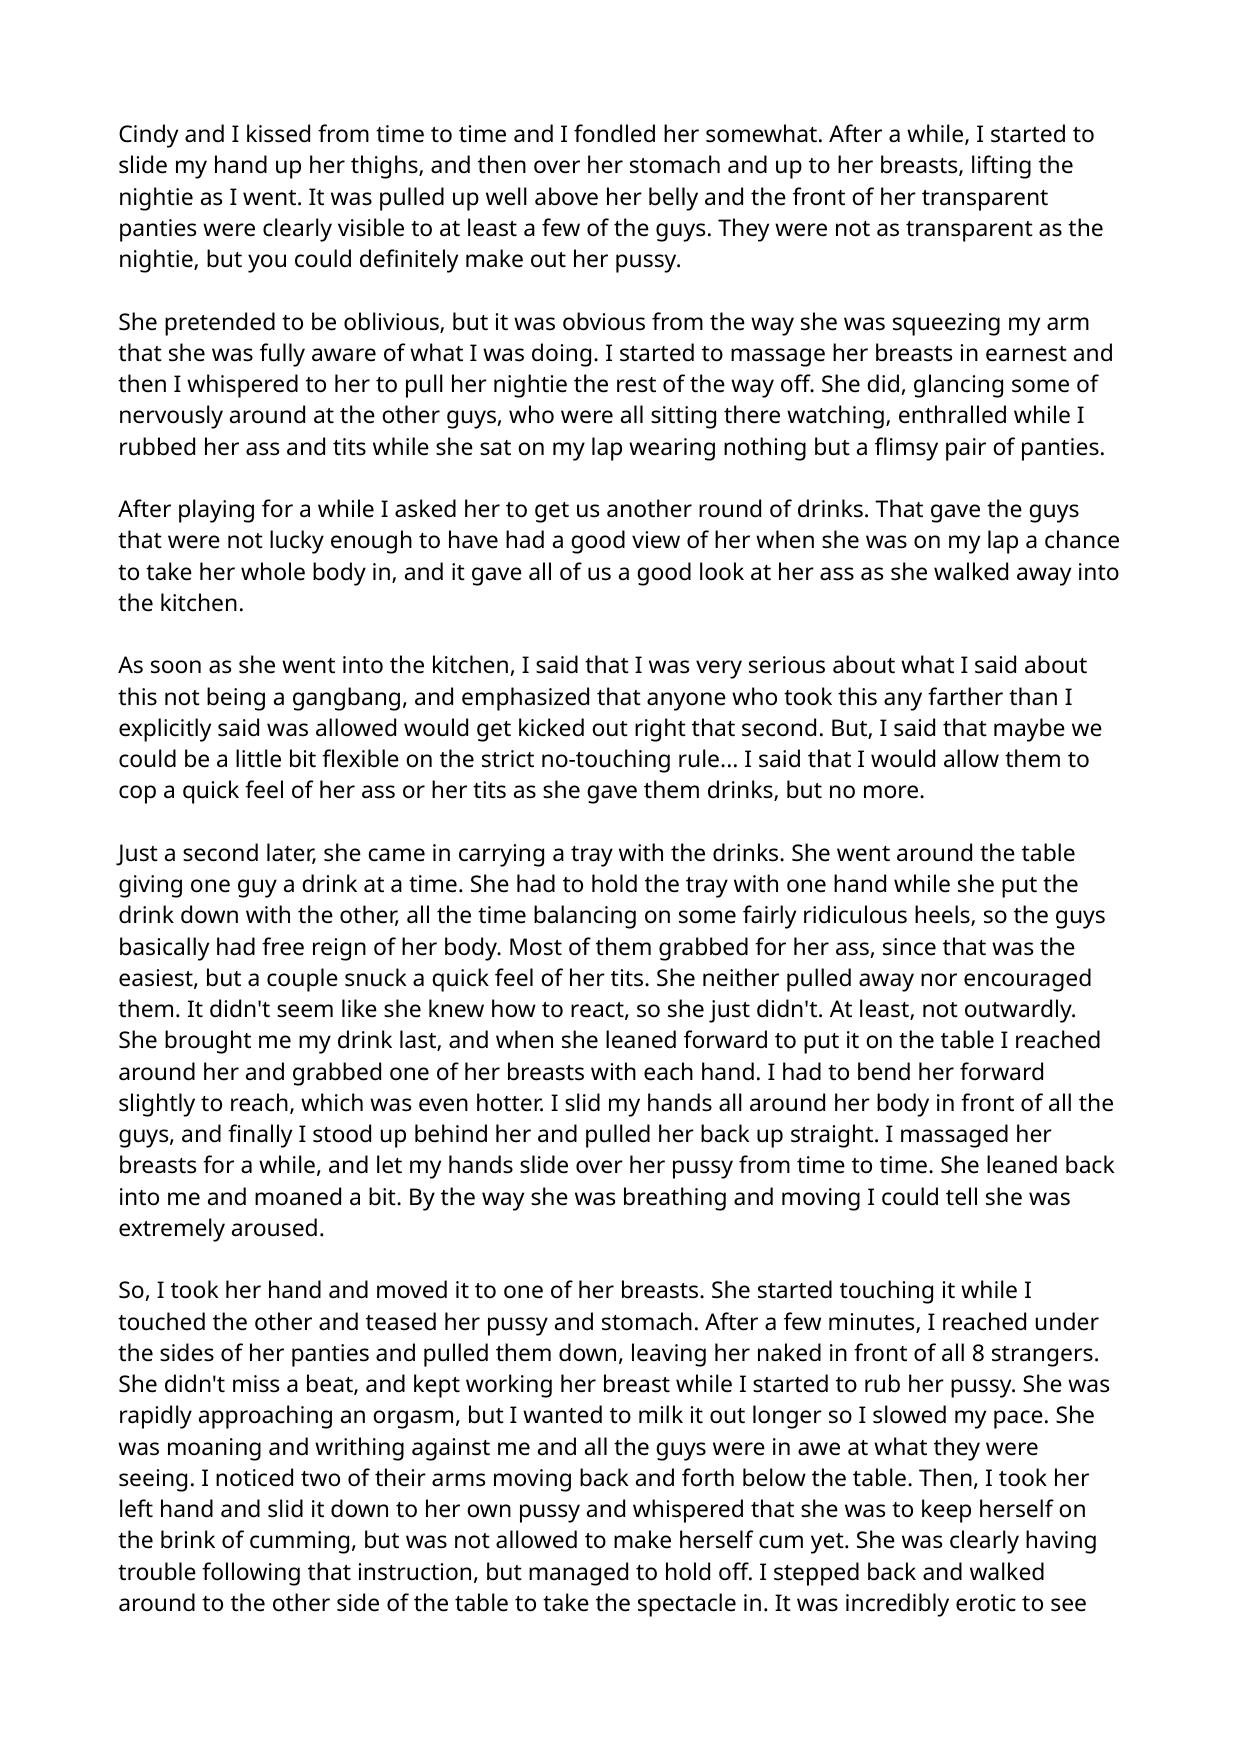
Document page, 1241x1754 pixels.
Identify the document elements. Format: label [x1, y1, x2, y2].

text [118, 118, 1122, 1618]
